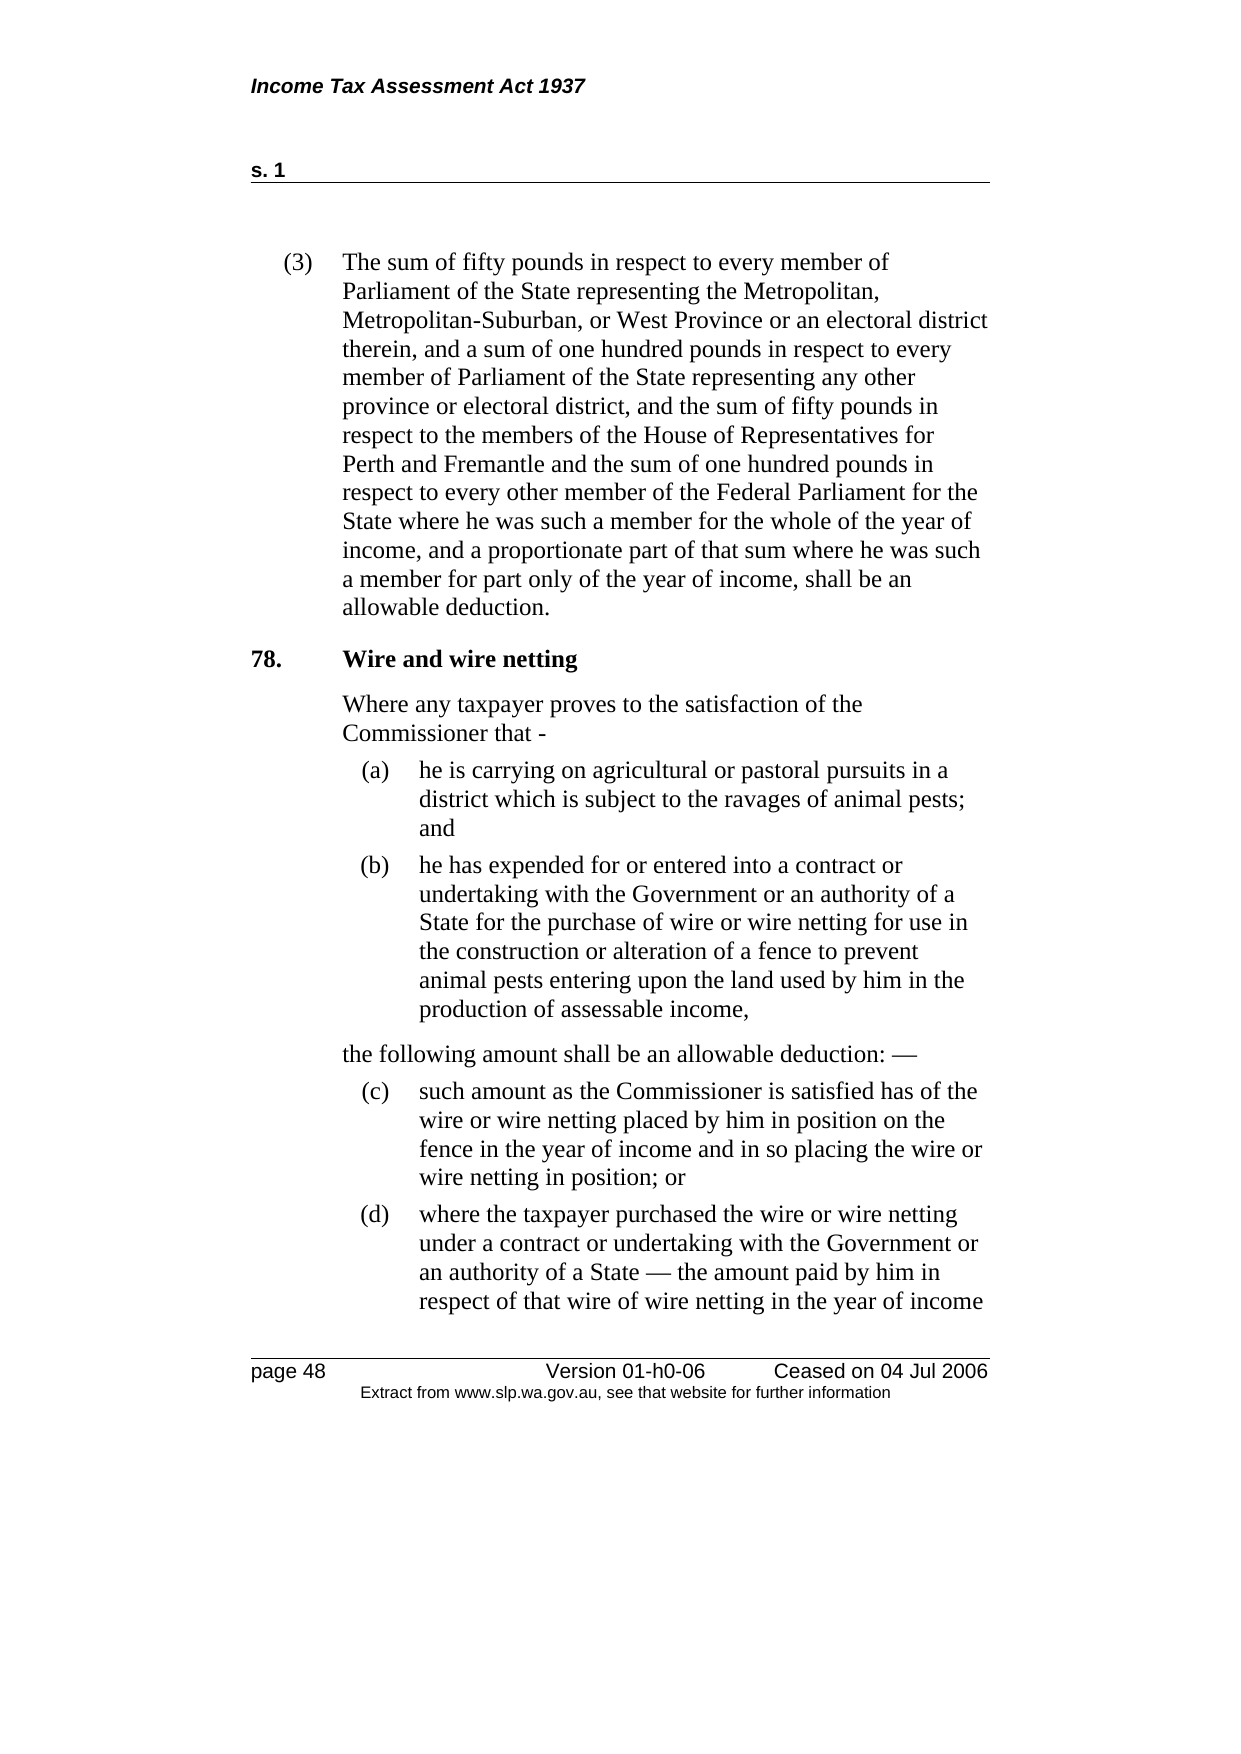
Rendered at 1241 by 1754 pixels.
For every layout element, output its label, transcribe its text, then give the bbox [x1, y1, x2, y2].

text (a) he is carrying on agricultural or pastoral pursuits in a district which is subject to the ravages of animal pests; and [251, 755, 990, 842]
text (b) he has expended for or entered into a contract or undertaking with the Government or an authority of a State for the purchase of wire or wire netting for use in the construction or alteration of a fence to prevent animal pests entering upon the land used by him in the production of assessable income, [251, 850, 990, 1022]
text (c) such amount as the Commissioner is satisfied has of the wire or wire netting placed by him in position on the fence in the year of income and in so placing the wire or wire netting in position; or [251, 1076, 990, 1191]
subtitle 78. Wire and wire netting [251, 644, 990, 673]
text (3) The sum of fifty pounds in respect to every member of Parliament of the State representing the Metropolitan, Metropolitan-Suburban, or West Province or an electoral district therein, and a sum of one hundred pounds in respect to every member of Parliament of the State representing any other province or electoral district, and the sum of fifty pounds in respect to the members of the House of Representatives for Perth and Fremantle and the sum of one hundred pounds in respect to every other member of the Federal Parliament for the State where he was such a member for the whole of the year of income, and a proportionate part of that sum where he was such a member for part only of the year of income, shall be an allowable deduction. [251, 247, 990, 621]
text Where any taxpayer proves to the satisfaction of the Commissioner that - [251, 689, 990, 747]
text the following amount shall be an allowable deduction: — [251, 1039, 990, 1068]
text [251, 1199, 990, 1314]
